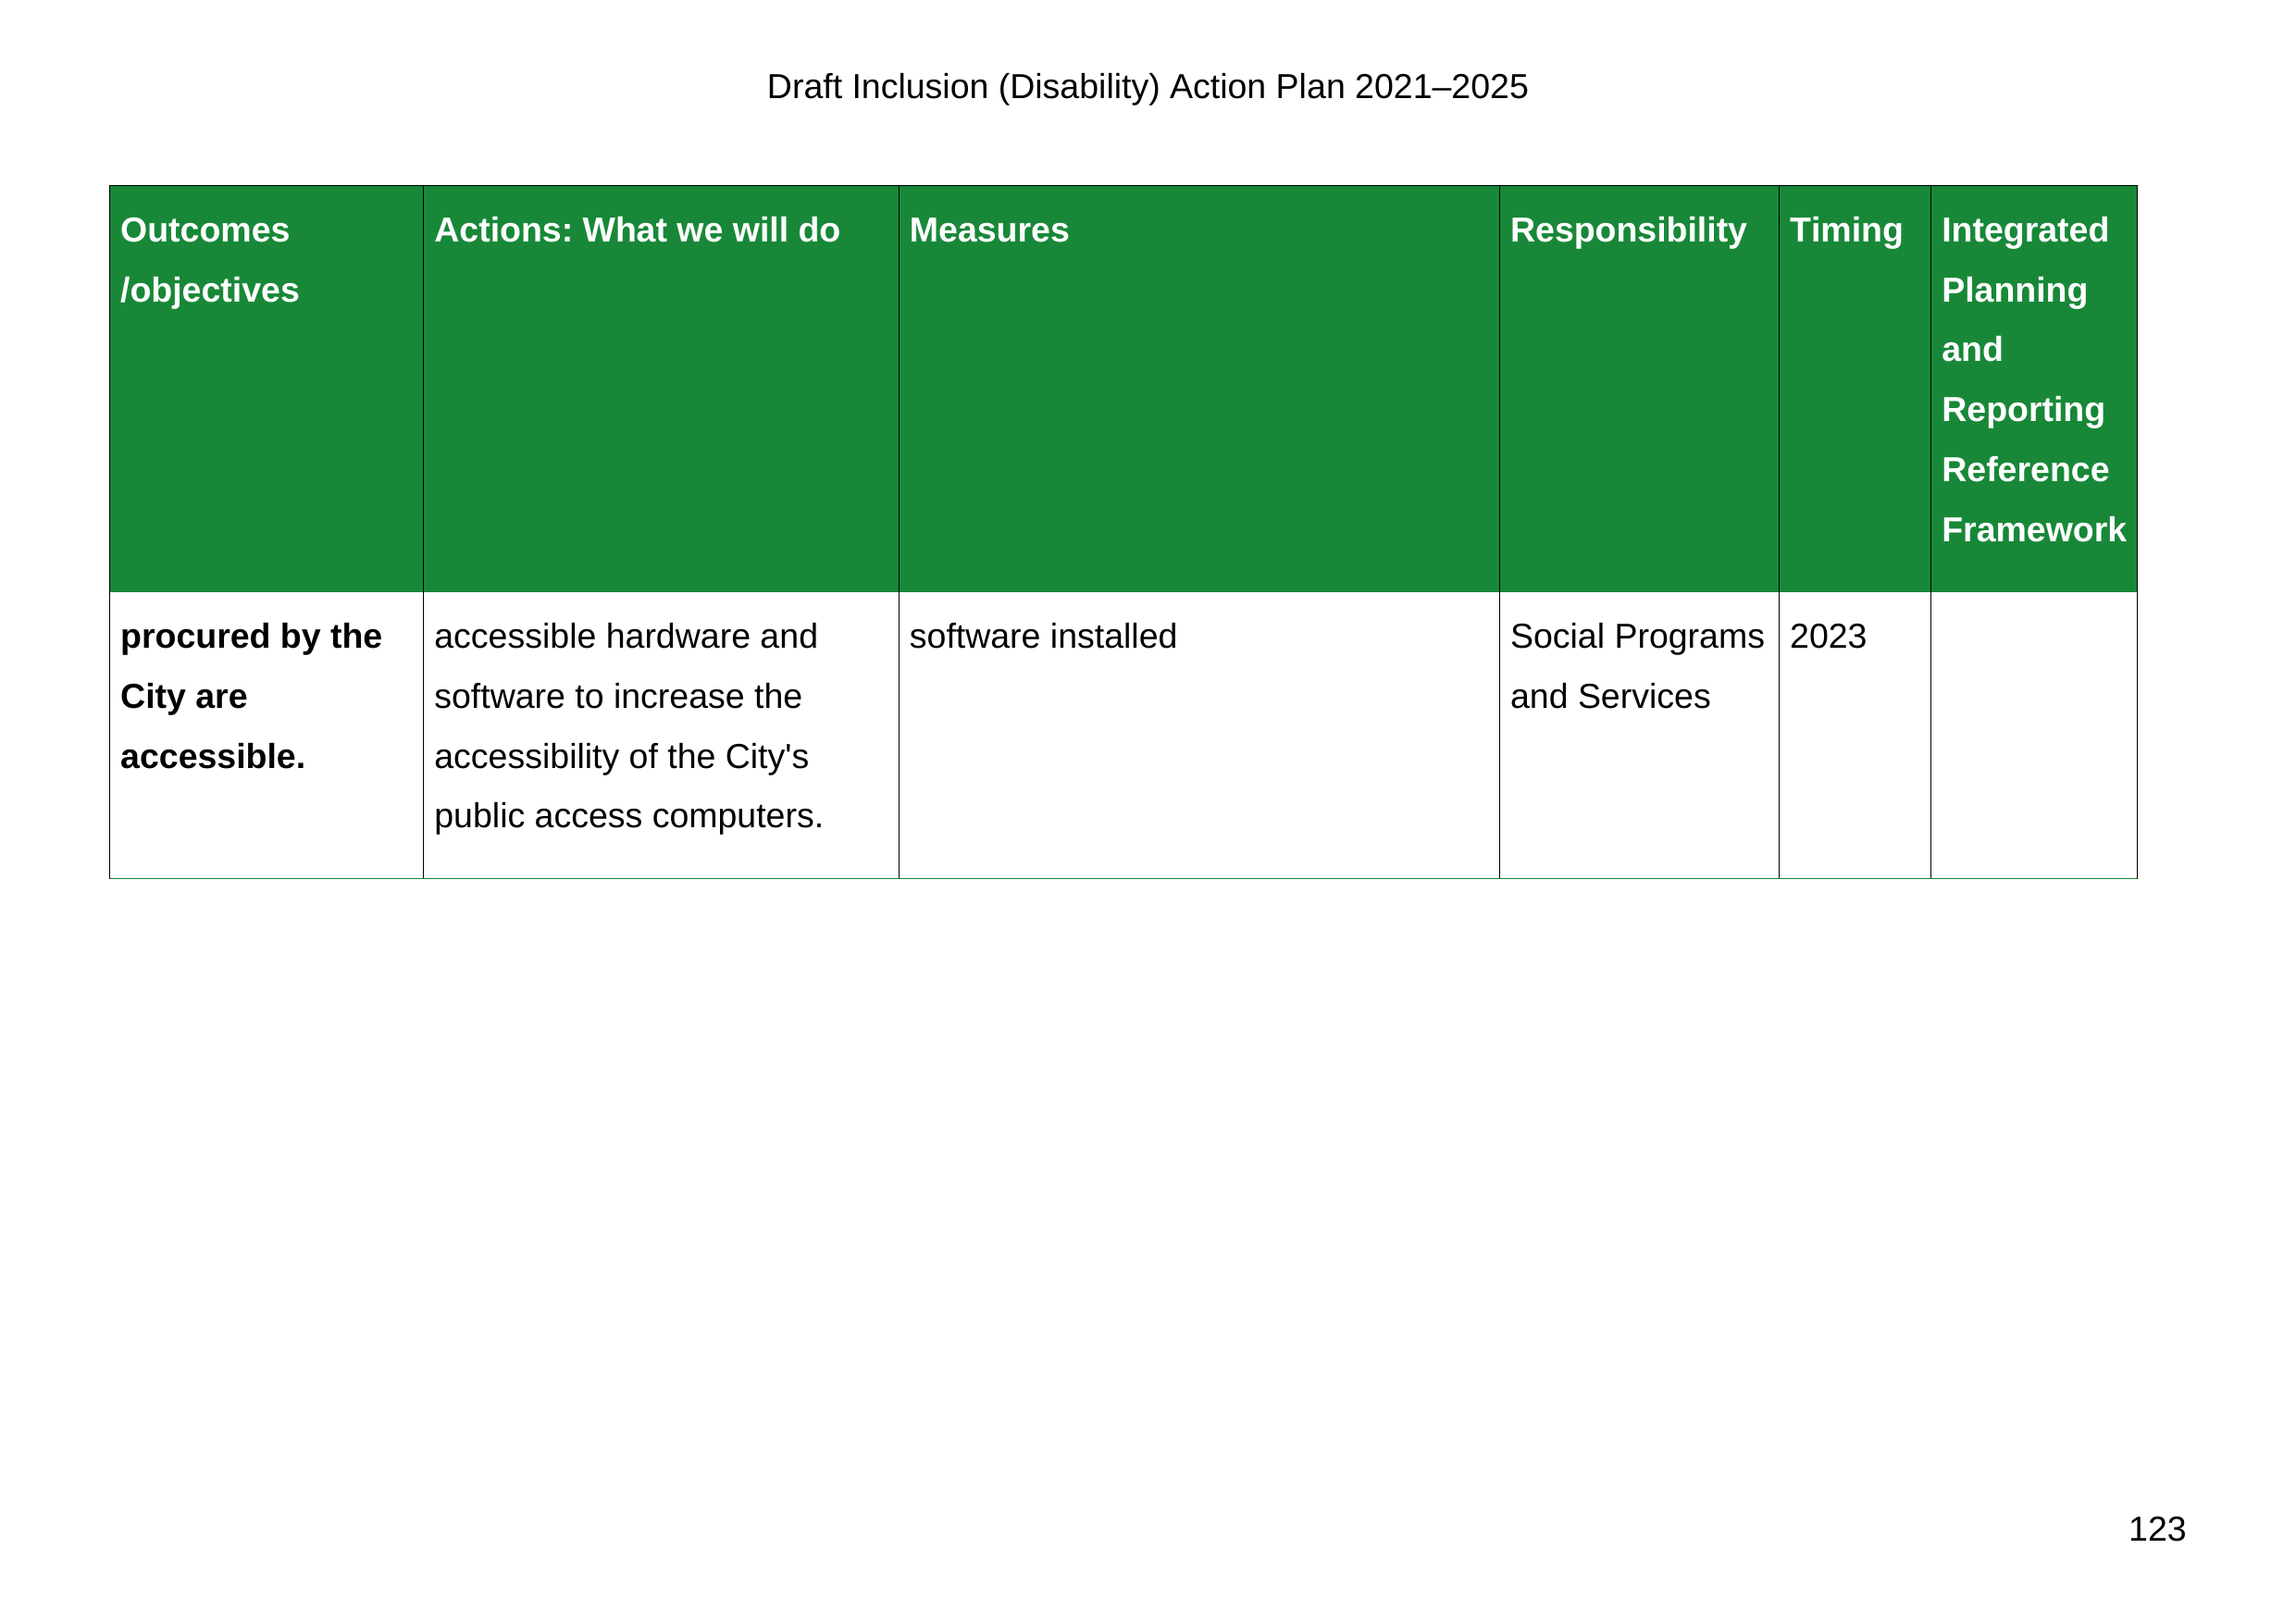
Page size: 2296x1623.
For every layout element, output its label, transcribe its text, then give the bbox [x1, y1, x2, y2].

table_header Timing [1780, 186, 1930, 591]
table_cell Creative City Social Programs and Services [1500, 592, 1779, 878]
table_header Measures [900, 186, 1499, 591]
table_cell # of accessible hardware and software installed [900, 592, 1499, 878]
table_header Actions: What we will do [424, 186, 899, 591]
table_header Integrated Planning and Reporting Reference Framework [1931, 186, 2137, 591]
table_header Outcomes /objectives [110, 186, 423, 591]
table_cell 2022 -2023 [1780, 592, 1930, 878]
table_cell 29. Provide a range of accessible hardware and software to increase the accessibility of the City's public access computers. [424, 592, 899, 878]
table_cell New ICT Systems procured by the City are accessible. [110, 592, 423, 878]
table_header Responsibility [1500, 186, 1779, 591]
